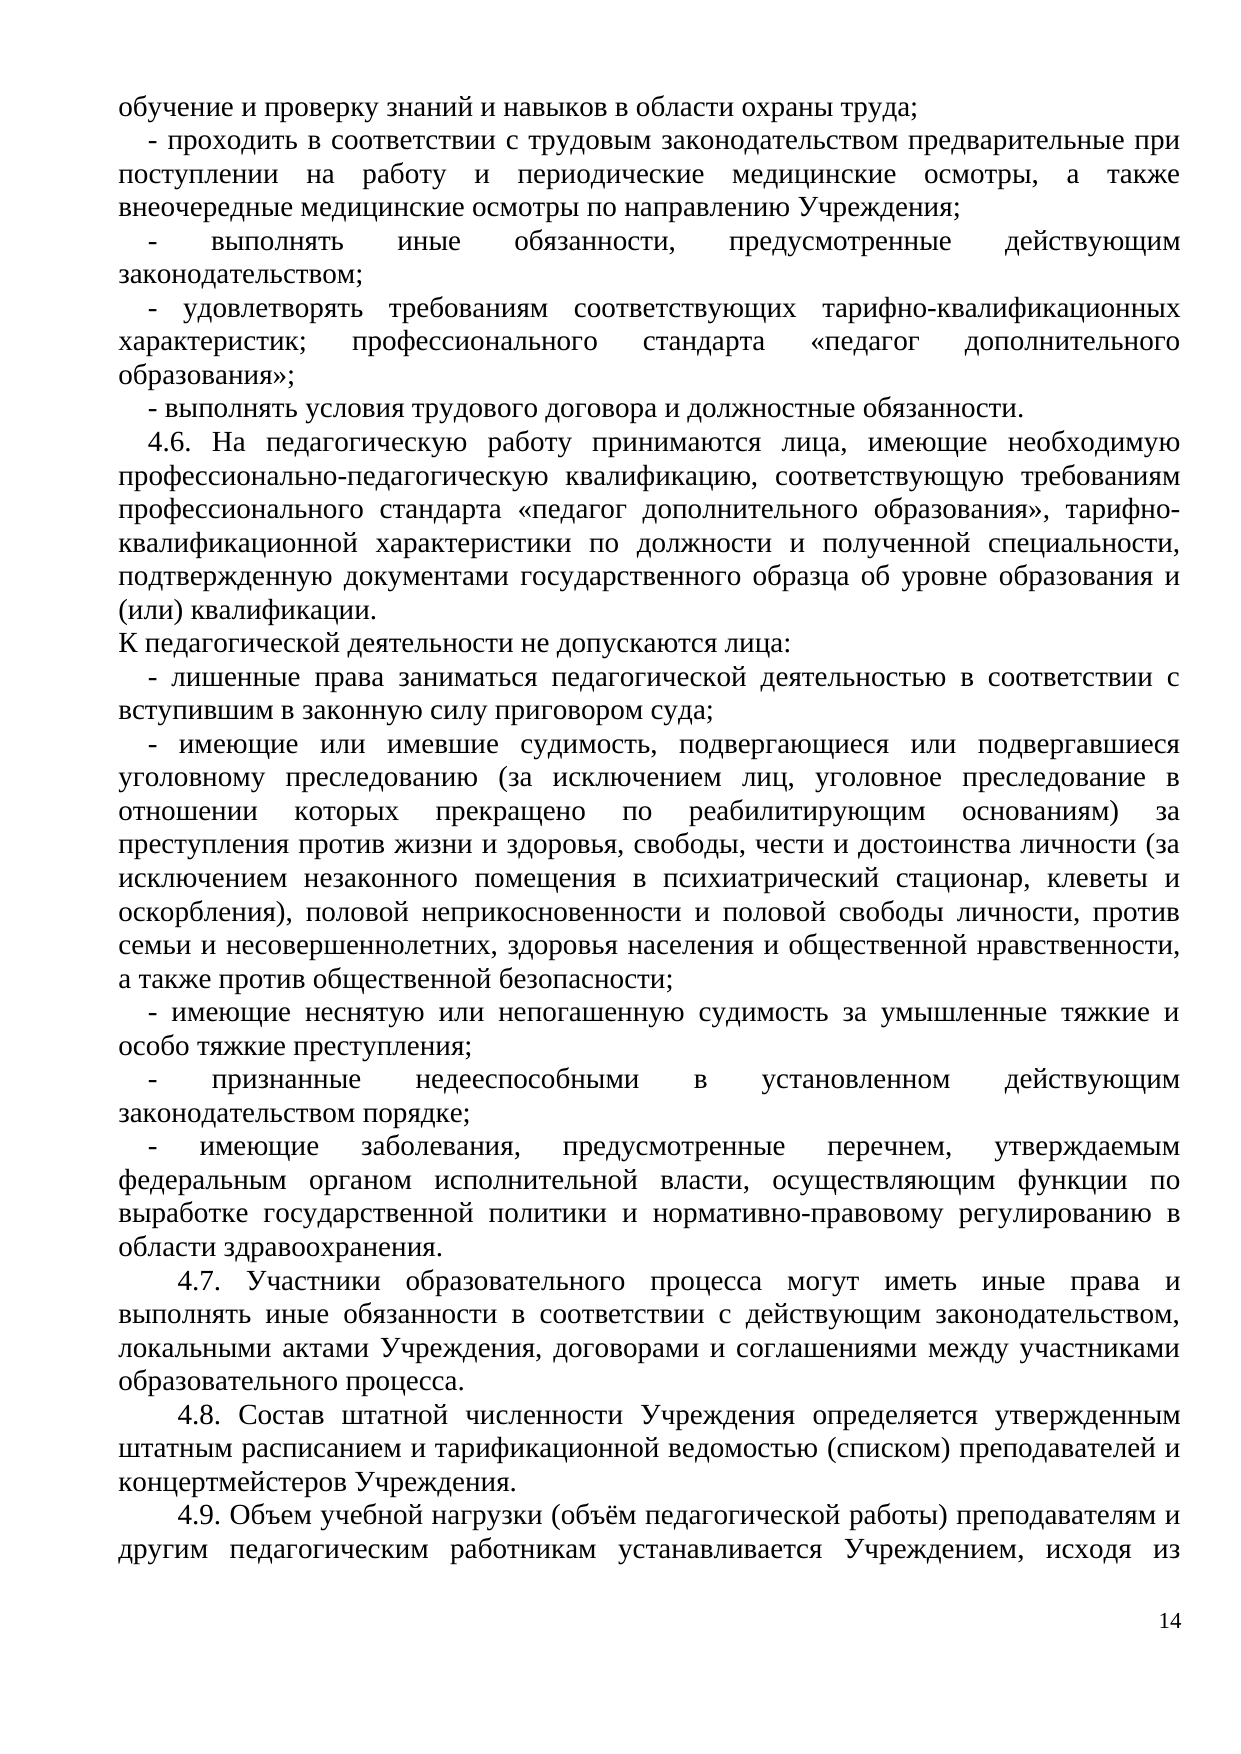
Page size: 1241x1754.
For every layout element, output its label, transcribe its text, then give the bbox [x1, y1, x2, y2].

text - проходить в соответствии с трудовым законодательством предварительные при поступлении на работу и периодические медицинские осмотры, а также внеочередные медицинские осмотры по направлению Учреждения; [118, 122, 1181, 223]
text 4.8. Состав штатной численности Учреждения определяется утвержденным штатным расписанием и тарификационной ведомостью (списком) преподавателей и концертмейстеров Учреждения. [118, 1397, 1181, 1497]
text - выполнять условия трудового договора и должностные обязанности. [118, 391, 1181, 424]
text - имеющие неснятую или непогашенную судимость за умышленные тяжкие и особо тяжкие преступления; [118, 994, 1181, 1061]
text - имеющие или имевшие судимость, подвергающиеся или подвергавшиеся уголовному преследованию (за исключением лиц, уголовное преследование в отношении которых прекращено по реабилитирующим основаниям) за преступления против жизни и здоровья, свободы, чести и достоинства личности (за исключением незаконного помещения в психиатрический стационар, клеветы и оскорбления), половой неприкосновенности и половой свободы личности, против семьи и несовершеннолетних, здоровья населения и общественной нравственности, а также против общественной безопасности; [118, 726, 1181, 994]
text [118, 1497, 1181, 1564]
text - лишенные права заниматься педагогической деятельностью в соответствии с вступившим в законную силу приговором суда; [118, 659, 1181, 726]
text 4.6. На педагогическую работу принимаются лица, имеющие необходимую профессионально-педагогическую квалификацию, соответствующую требованиям профессионального стандарта «педагог дополнительного образования», тарифно-квалификационной характеристики по должности и полученной специальности, подтвержденную документами государственного образца об уровне образования и (или) квалификации. [118, 424, 1181, 625]
text 4.7. Участники образовательного процесса могут иметь иные права и выполнять иные обязанности в соответствии с действующим законодательством, локальными актами Учреждения, договорами и соглашениями между участниками образовательного процесса. [118, 1263, 1181, 1397]
text К педагогической деятельности не допускаются лица: [118, 625, 1181, 659]
text - имеющие заболевания, предусмотренные перечнем, утверждаемым федеральным органом исполнительной власти, осуществляющим функции по выработке государственной политики и нормативно-правовому регулированию в области здравоохранения. [118, 1128, 1181, 1263]
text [118, 89, 1181, 122]
text - признанные недееспособными в установленном действующим законодательством порядке; [118, 1061, 1181, 1128]
text - выполнять иные обязанности, предусмотренные действующим законодательством; [118, 223, 1181, 290]
text - удовлетворять требованиям соответствующих тарифно-квалификационных характеристик; профессионального стандарта «педагог дополнительного образования»; [118, 290, 1181, 391]
